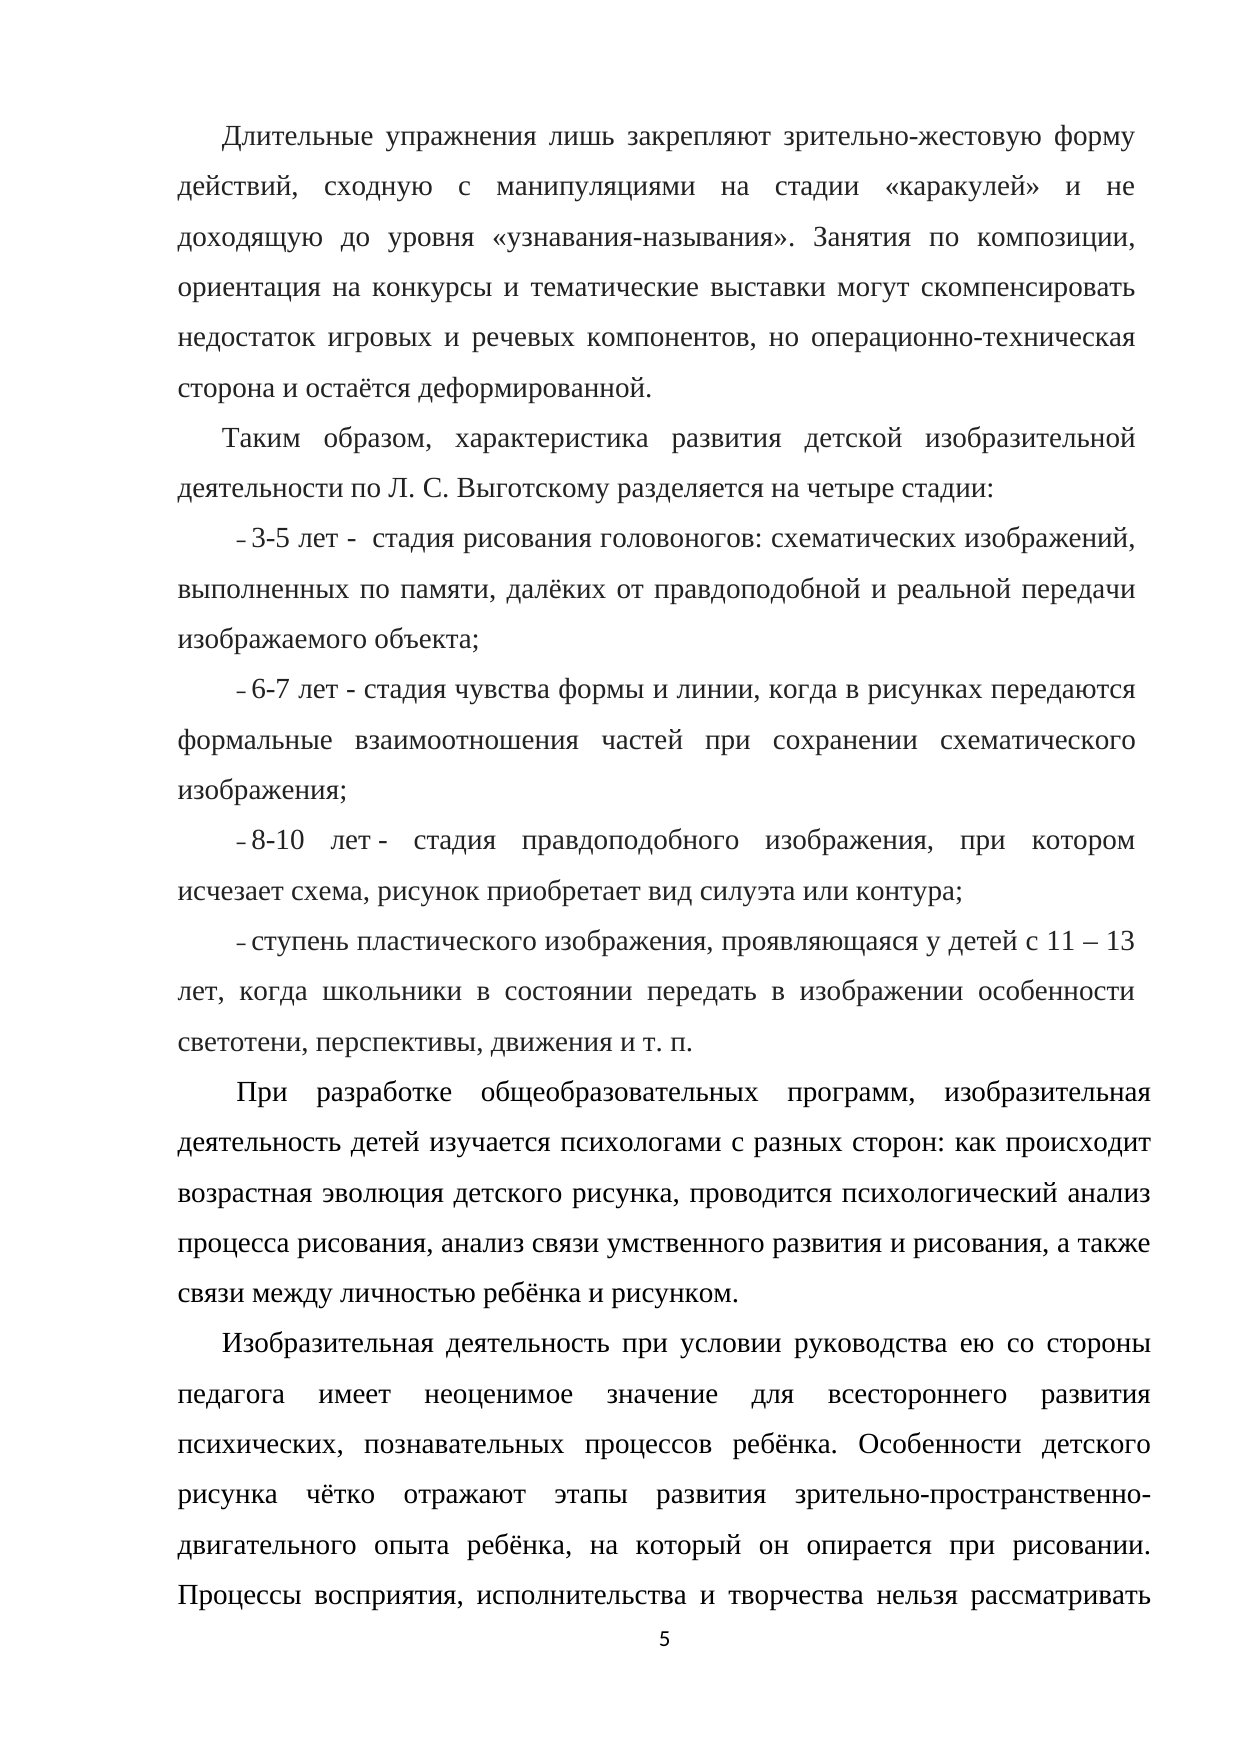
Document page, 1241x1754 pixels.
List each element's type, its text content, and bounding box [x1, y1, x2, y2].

text При разработке общеобразовательных программ, изобразительная деятельность детей изучается психологами с разных сторон: как происходит возрастная эволюция детского рисунка, проводится психологический анализ процесса рисования, анализ связи умственного развития и рисования, а также связи между личностью ребёнка и рисунком. [177, 1074, 1152, 1309]
list 6-7 лет - стадия чувства формы и линии, когда в рисунках передаются формальные взаимоотношения частей при сохранении схематического изображения; [177, 672, 1136, 806]
text Таким образом, характеристика развития детской изобразительной деятельности по Л. С. Выготскому разделяется на четыре стадии: [177, 420, 1136, 504]
list 3-5 лет - стадия рисования головоногов: схематических изображений, выполненных по памяти, далёких от правдоподобной и реальной передачи изображаемого объекта; [177, 521, 1136, 655]
list ступень пластического изображения, проявляющаяся у детей с 11 – 13 лет, когда школьники в состоянии передать в изображении особенности светотени, перспективы, движения и т. п. [177, 923, 1136, 1057]
text Длительные упражнения лишь закрепляют зрительно-жестовую форму действий, сходную с манипуляциями на стадии «каракулей» и не доходящую до уровня «узнавания-называния». Занятия по композиции, ориентация на конкурсы и тематические выставки могут скомпенсировать недостаток игровых и речевых компонентов, но операционно-техническая сторона и остаётся деформированной. [177, 118, 1136, 403]
list 8-10 лет - стадия правдоподобного изображения, при котором исчезает схема, рисунок приобретает вид силуэта или контура; [177, 822, 1136, 906]
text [177, 1326, 1152, 1611]
